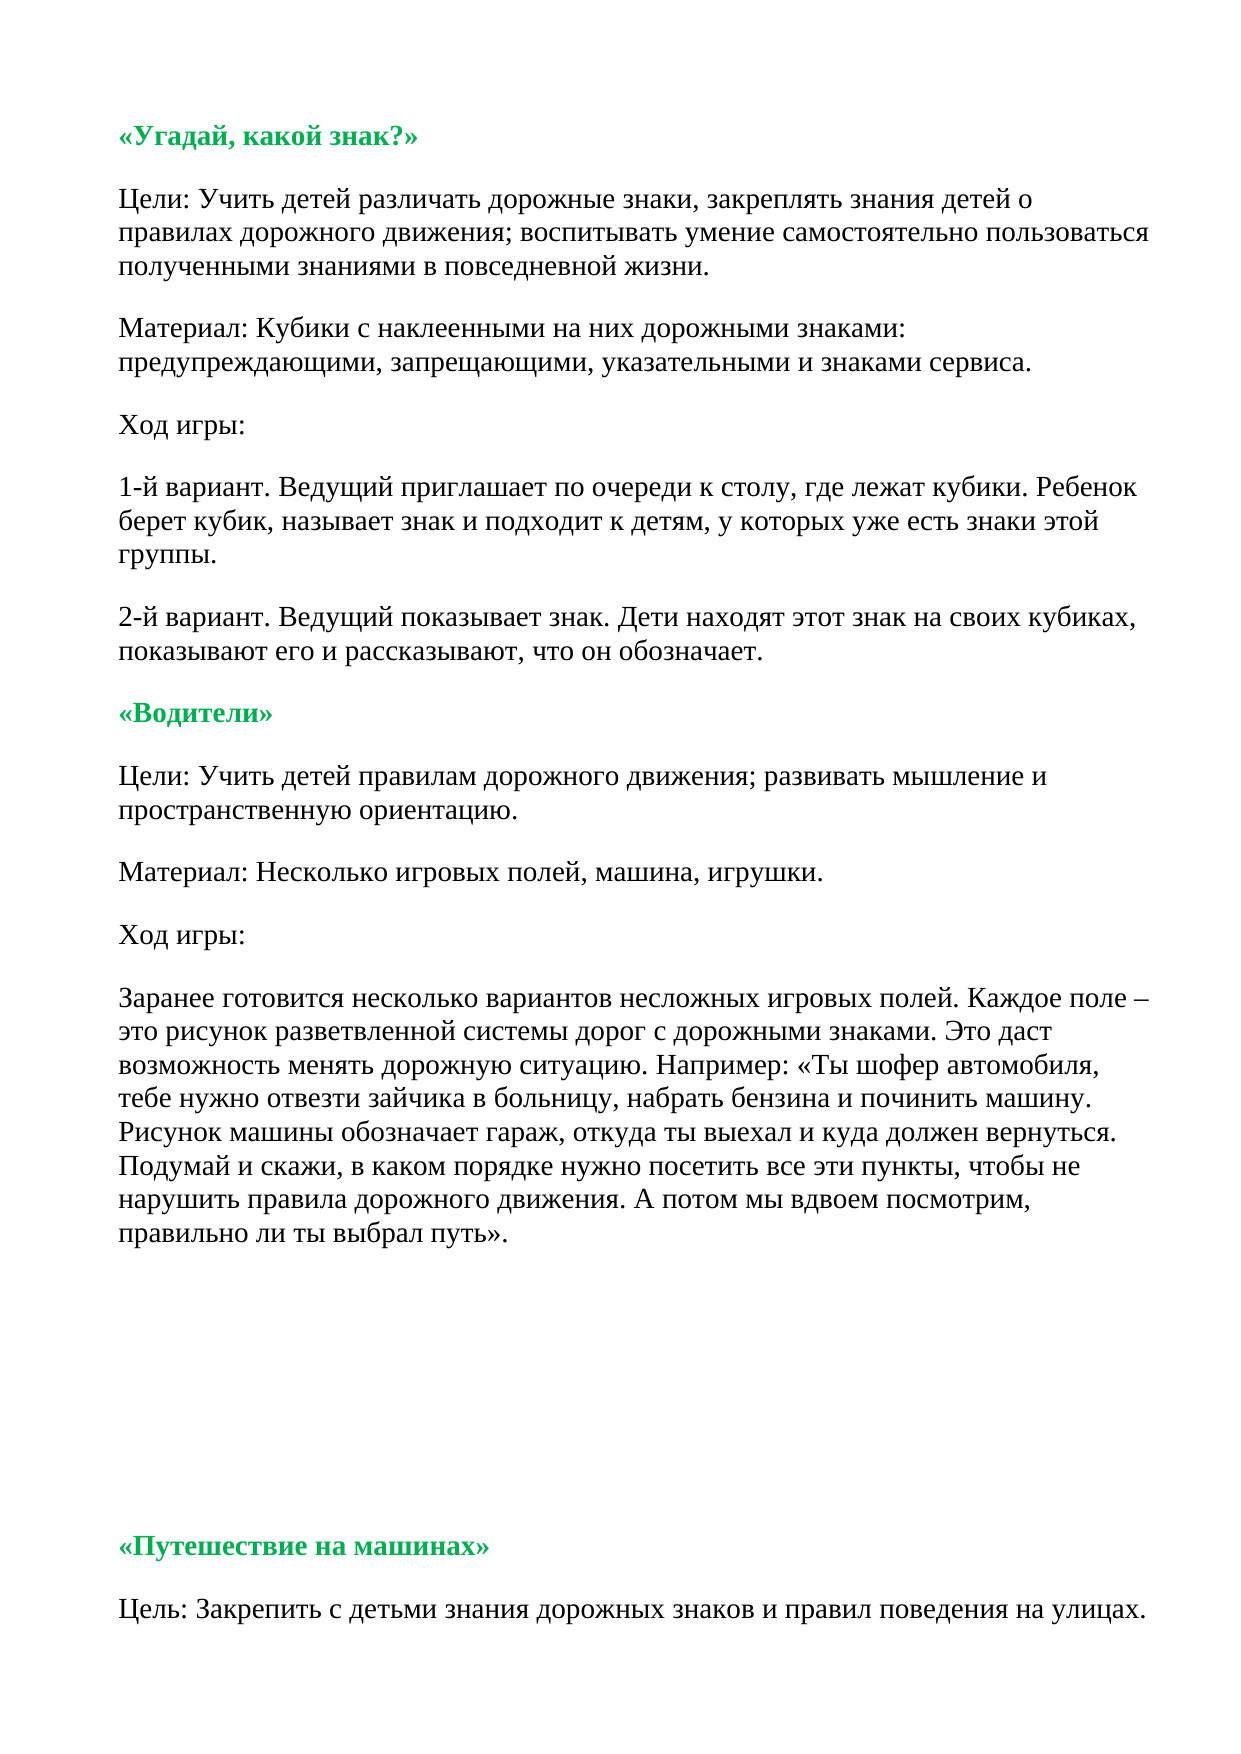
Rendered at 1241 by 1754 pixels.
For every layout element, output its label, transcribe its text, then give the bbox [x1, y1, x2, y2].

text «Путешествие на машинах» [118, 1528, 1152, 1562]
text «Угадай, какой знак?» [118, 118, 1152, 152]
text Цели: Учить детей различать дорожные знаки, закреплять знания детей о правилах дорожного движения; воспитывать умение самостоятельно пользоваться полученными знаниями в повседневной жизни. [118, 181, 1152, 281]
text Материал: Кубики с наклеенными на них дорожными знаками: предупреждающими, запрещающими, указательными и знаками сервиса. [118, 311, 1152, 378]
text Материал: Несколько игровых полей, машина, игрушки. [118, 854, 1152, 888]
text «Водители» [118, 696, 1152, 729]
text 2-й вариант. Ведущий показывает знак. Дети находят этот знак на своих кубиках, показывают его и рассказывают, что он обозначает. [118, 599, 1152, 666]
text Цель: Закрепить с детьми знания дорожных знаков и правил поведения на улицах. [118, 1591, 1152, 1624]
text Цели: Учить детей правилам дорожного движения; развивать мышление и пространственную ориентацию. [118, 758, 1152, 825]
text Заранее готовится несколько вариантов несложных игровых полей. Каждое поле – это рисунок разветвленной системы дорог с дорожными знаками. Это даст возможность менять дорожную ситуацию. Например: «Ты шофер автомобиля, тебе нужно отвезти зайчика в больницу, набрать бензина и починить машину. Рисунок машины обозначает гараж, откуда ты выехал и куда должен вернуться. Подумай и скажи, в каком порядке нужно посетить все эти пункты, чтобы не нарушить правила дорожного движения. А потом мы вдвоем посмотрим, правильно ли ты выбрал путь». [118, 980, 1152, 1248]
text Ход игры: [118, 407, 1152, 440]
text Ход игры: [118, 917, 1152, 951]
text 1-й вариант. Ведущий приглашает по очереди к столу, где лежат кубики. Ребенок берет кубик, называет знак и подходит к детям, у которых уже есть знаки этой группы. [118, 469, 1152, 570]
